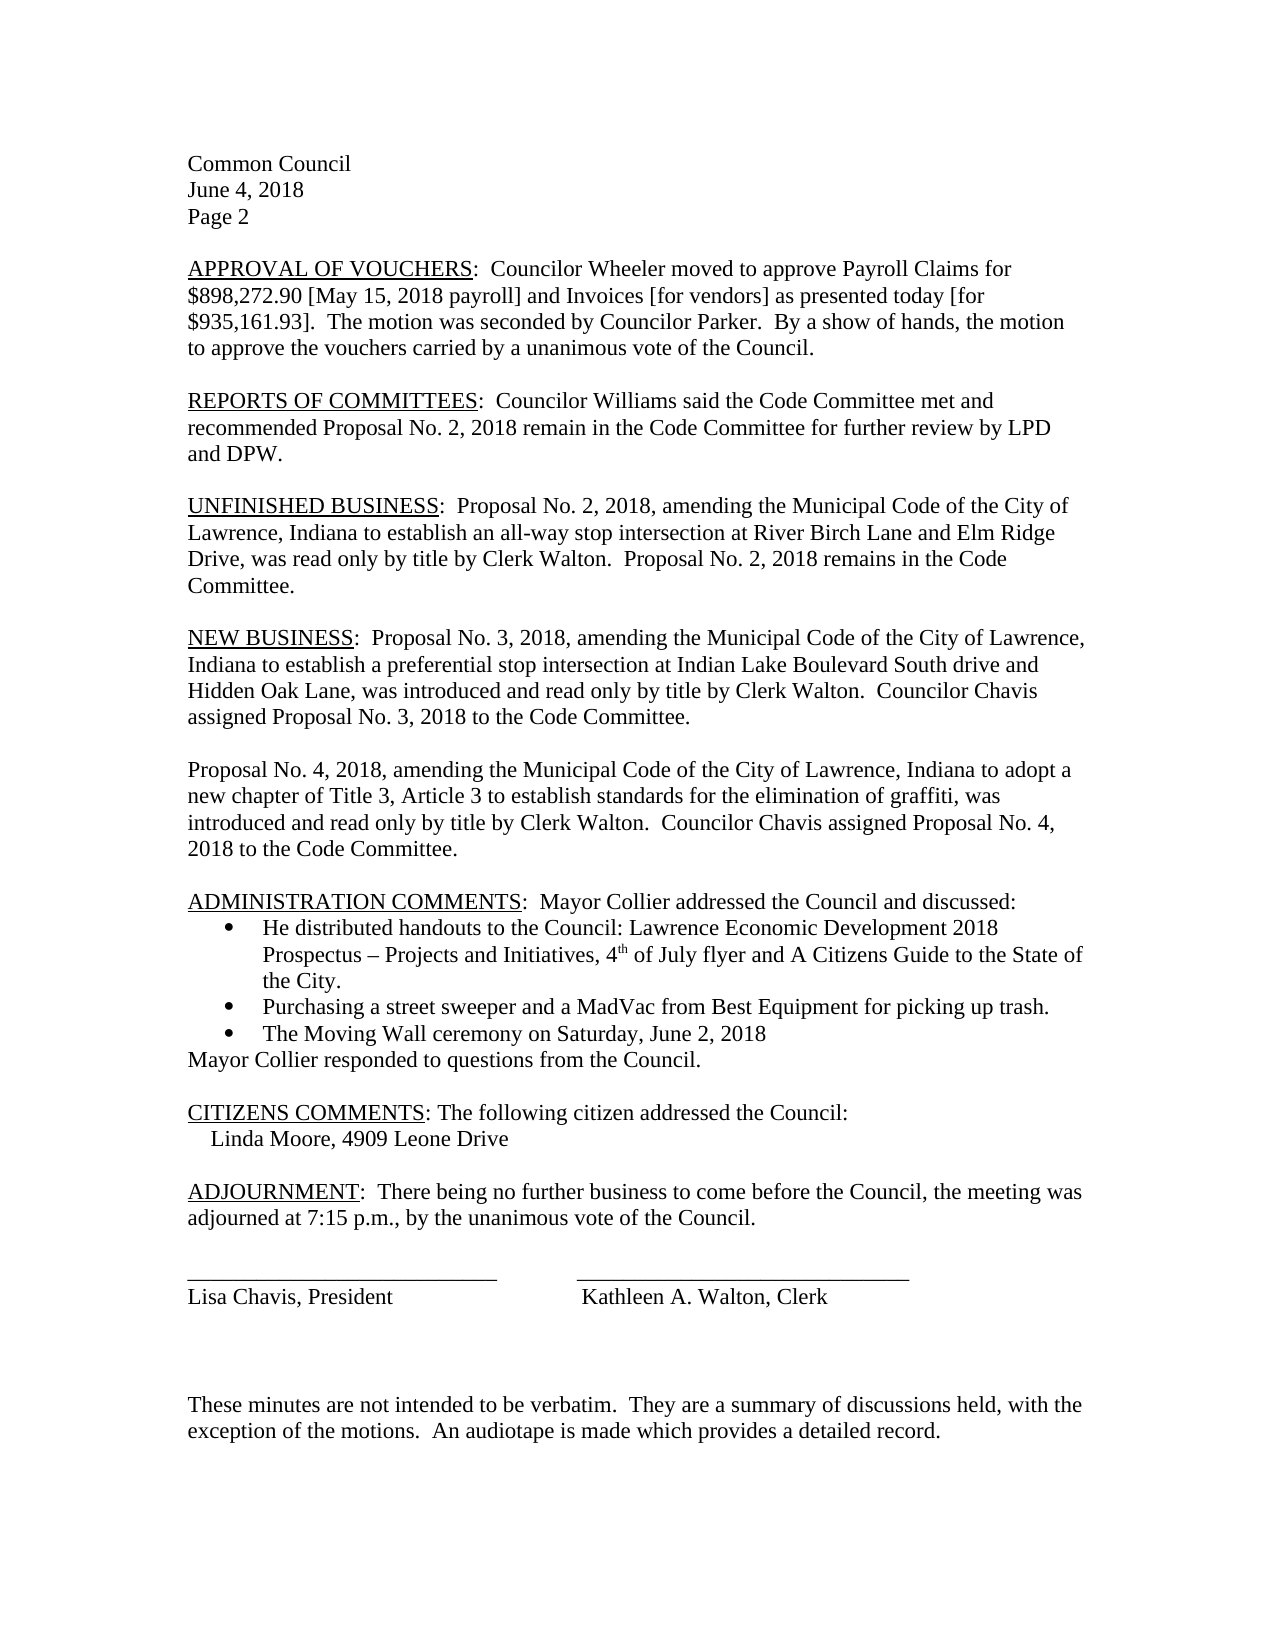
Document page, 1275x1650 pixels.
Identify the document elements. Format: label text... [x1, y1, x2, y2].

text REPORTS OF COMMITTEES: Councilor Williams said the Code Committee met and recommended Proposal No. 2, 2018 remain in the Code Committee for further review by LPD and DPW. [187, 387, 1087, 466]
text Proposal No. 4, 2018, amending the Municipal Code of the City of Lawrence, Indiana to adopt a new chapter of Title 3, Article 3 to establish standards for the elimination of graffiti, was introduced and read only by title by Clerk Walton. Councilor Chavis assigned Proposal No. 4, 2018 to the Code Committee. [187, 756, 1087, 862]
text CITIZENS COMMENTS: The following citizen addressed the Council: [187, 1099, 1087, 1125]
text June 4, 2018 [187, 176, 1087, 203]
list The Moving Wall ceremony on Saturday, June 2, 2018 [225, 1020, 1087, 1046]
text ___________________________ _____________________________ [187, 1257, 1087, 1283]
text NEW BUSINESS: Proposal No. 3, 2018, amending the Municipal Code of the City of Lawrence, Indiana to establish a preferential stop intersection at Indian Lake Boulevard South drive and Hidden Oak Lane, was introduced and read only by title by Clerk Walton. Councilor Chavis assigned Proposal No. 3, 2018 to the Code Committee. [187, 624, 1087, 730]
list He distributed handouts to the Council: Lawrence Economic Development 2018 Prospectus – Projects and Initiatives, 4th of July flyer and A Citizens Guide to the State of the City. [225, 914, 1087, 993]
text Common Council [187, 150, 1087, 176]
text APPROVAL OF VOUCHERS: Councilor Wheeler moved to approve Payroll Claims for $898,272.90 [May 15, 2018 payroll] and Invoices [for vendors] as presented today [for $935,161.93]. The motion was seconded by Councilor Parker. By a show of hands, the motion to approve the vouchers carried by a unanimous vote of the Council. [187, 255, 1087, 361]
text Mayor Collier responded to questions from the Council. [187, 1046, 1087, 1072]
text Page 2 [187, 203, 1087, 229]
list Purchasing a street sweeper and a MadVac from Best Equipment for picking up trash. [225, 993, 1087, 1020]
text ADMINISTRATION COMMENTS: Mayor Collier addressed the Council and discussed: [187, 888, 1087, 914]
text UNFINISHED BUSINESS: Proposal No. 2, 2018, amending the Municipal Code of the City of Lawrence, Indiana to establish an all-way stop intersection at River Birch Lane and Elm Ridge Drive, was read only by title by Clerk Walton. Proposal No. 2, 2018 remains in the Code Committee. [187, 493, 1087, 598]
text These minutes are not intended to be verbatim. They are a summary of discussions held, with the exception of the motions. An audiotape is made which provides a detailed record. [187, 1391, 1087, 1444]
text Linda Moore, 4909 Leone Drive [187, 1125, 1087, 1151]
text ADJOURNMENT: There being no further business to come before the Council, the meeting was adjourned at 7:15 p.m., by the unanimous vote of the Council. [187, 1178, 1087, 1231]
text Lisa Chavis, President Kathleen A. Walton, Clerk [187, 1283, 1087, 1309]
